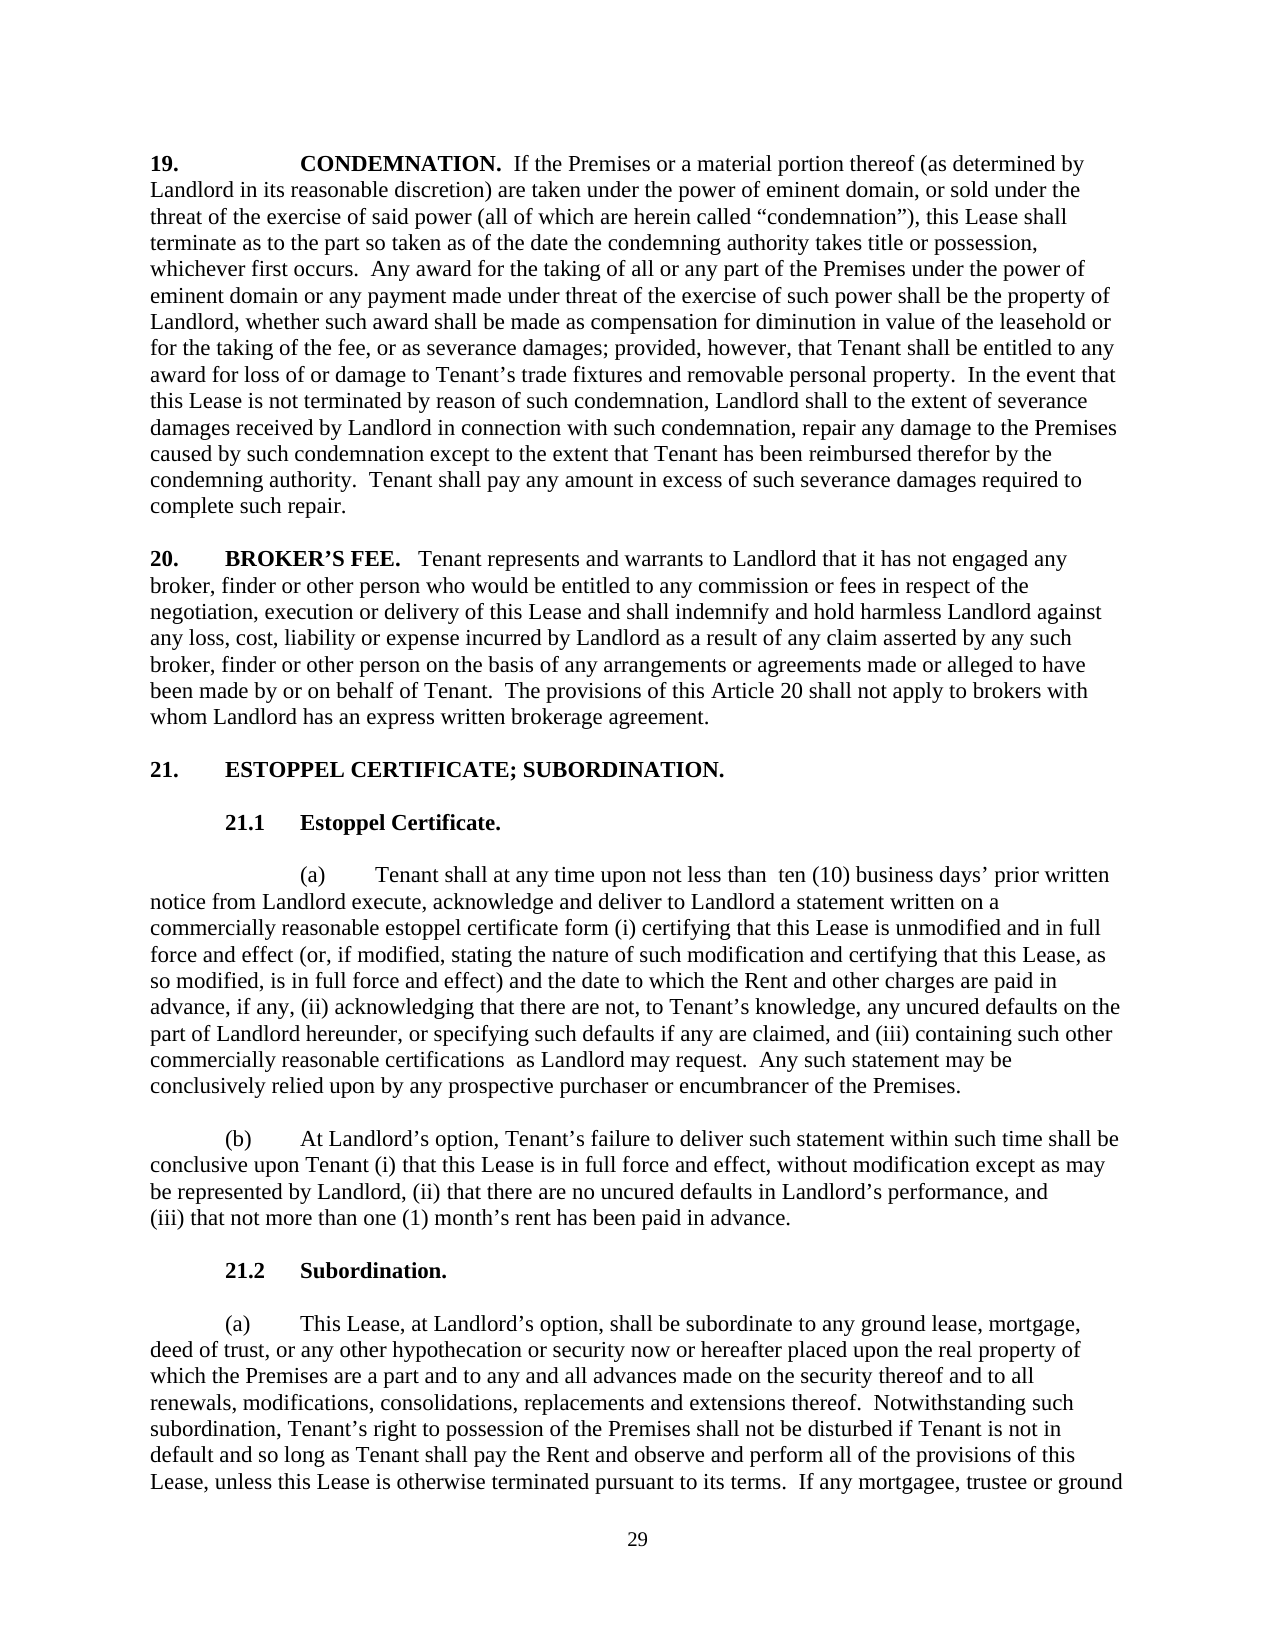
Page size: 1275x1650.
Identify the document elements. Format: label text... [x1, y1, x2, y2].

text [150, 1309, 1125, 1494]
subtitle 21.2 Subordination. [150, 1257, 1125, 1283]
text (a) Tenant shall at any time upon not less than ten (10) business days’ prior written notice from Landlord execute, acknowledge and deliver to Landlord a statement written on a commercially reasonable estoppel certificate form (i) certifying that this Lease is unmodified and in full force and effect (or, if modified, stating the nature of such modification and certifying that this Lease, as so modified, is in full force and effect) and the date to which the Rent and other charges are paid in advance, if any, (ii) acknowledging that there are not, to Tenant’s knowledge, any uncured defaults on the part of Landlord hereunder, or specifying such defaults if any are claimed, and (iii) containing such other commercially reasonable certifications as Landlord may request. Any such statement may be conclusively relied upon by any prospective purchaser or encumbrancer of the Premises. [150, 862, 1125, 1099]
subtitle 21. ESTOPPEL CERTIFICATE; SUBORDINATION. [150, 756, 1125, 782]
subtitle 19. CONDEMNATION. If the Premises or a material portion thereof (as determined by Landlord in its reasonable discretion) are taken under the power of eminent domain, or sold under the threat of the exercise of said power (all of which are herein called “condemnation”), this Lease shall terminate as to the part so taken as of the date the condemning authority takes title or possession, whichever first occurs. Any award for the taking of all or any part of the Premises under the power of eminent domain or any payment made under threat of the exercise of such power shall be the property of Landlord, whether such award shall be made as compensation for diminution in value of the leasehold or for the taking of the fee, or as severance damages; provided, however, that Tenant shall be entitled to any award for loss of or damage to Tenant’s trade fixtures and removable personal property. In the event that this Lease is not terminated by reason of such condemnation, Landlord shall to the extent of severance damages received by Landlord in connection with such condemnation, repair any damage to the Premises caused by such condemnation except to the extent that Tenant has been reimbursed therefor by the condemning authority. Tenant shall pay any amount in excess of such severance damages required to complete such repair. [150, 150, 1125, 519]
text (b) At Landlord’s option, Tenant’s failure to deliver such statement within such time shall be conclusive upon Tenant (i) that this Lease is in full force and effect, without modification except as may be represented by Landlord, (ii) that there are no uncured defaults in Landlord’s performance, and (iii) that not more than one (1) month’s rent has been paid in advance. [150, 1125, 1125, 1231]
subtitle 21.1 Estoppel Certificate. [150, 809, 1125, 835]
subtitle 20. BROKER’S FEE. Tenant represents and warrants to Landlord that it has not engaged any broker, finder or other person who would be entitled to any commission or fees in respect of the negotiation, execution or delivery of this Lease and shall indemnify and hold harmless Landlord against any loss, cost, liability or expense incurred by Landlord as a result of any claim asserted by any such broker, finder or other person on the basis of any arrangements or agreements made or alleged to have been made by or on behalf of Tenant. The provisions of this Article 20 shall not apply to brokers with whom Landlord has an express written brokerage agreement. [150, 545, 1125, 730]
